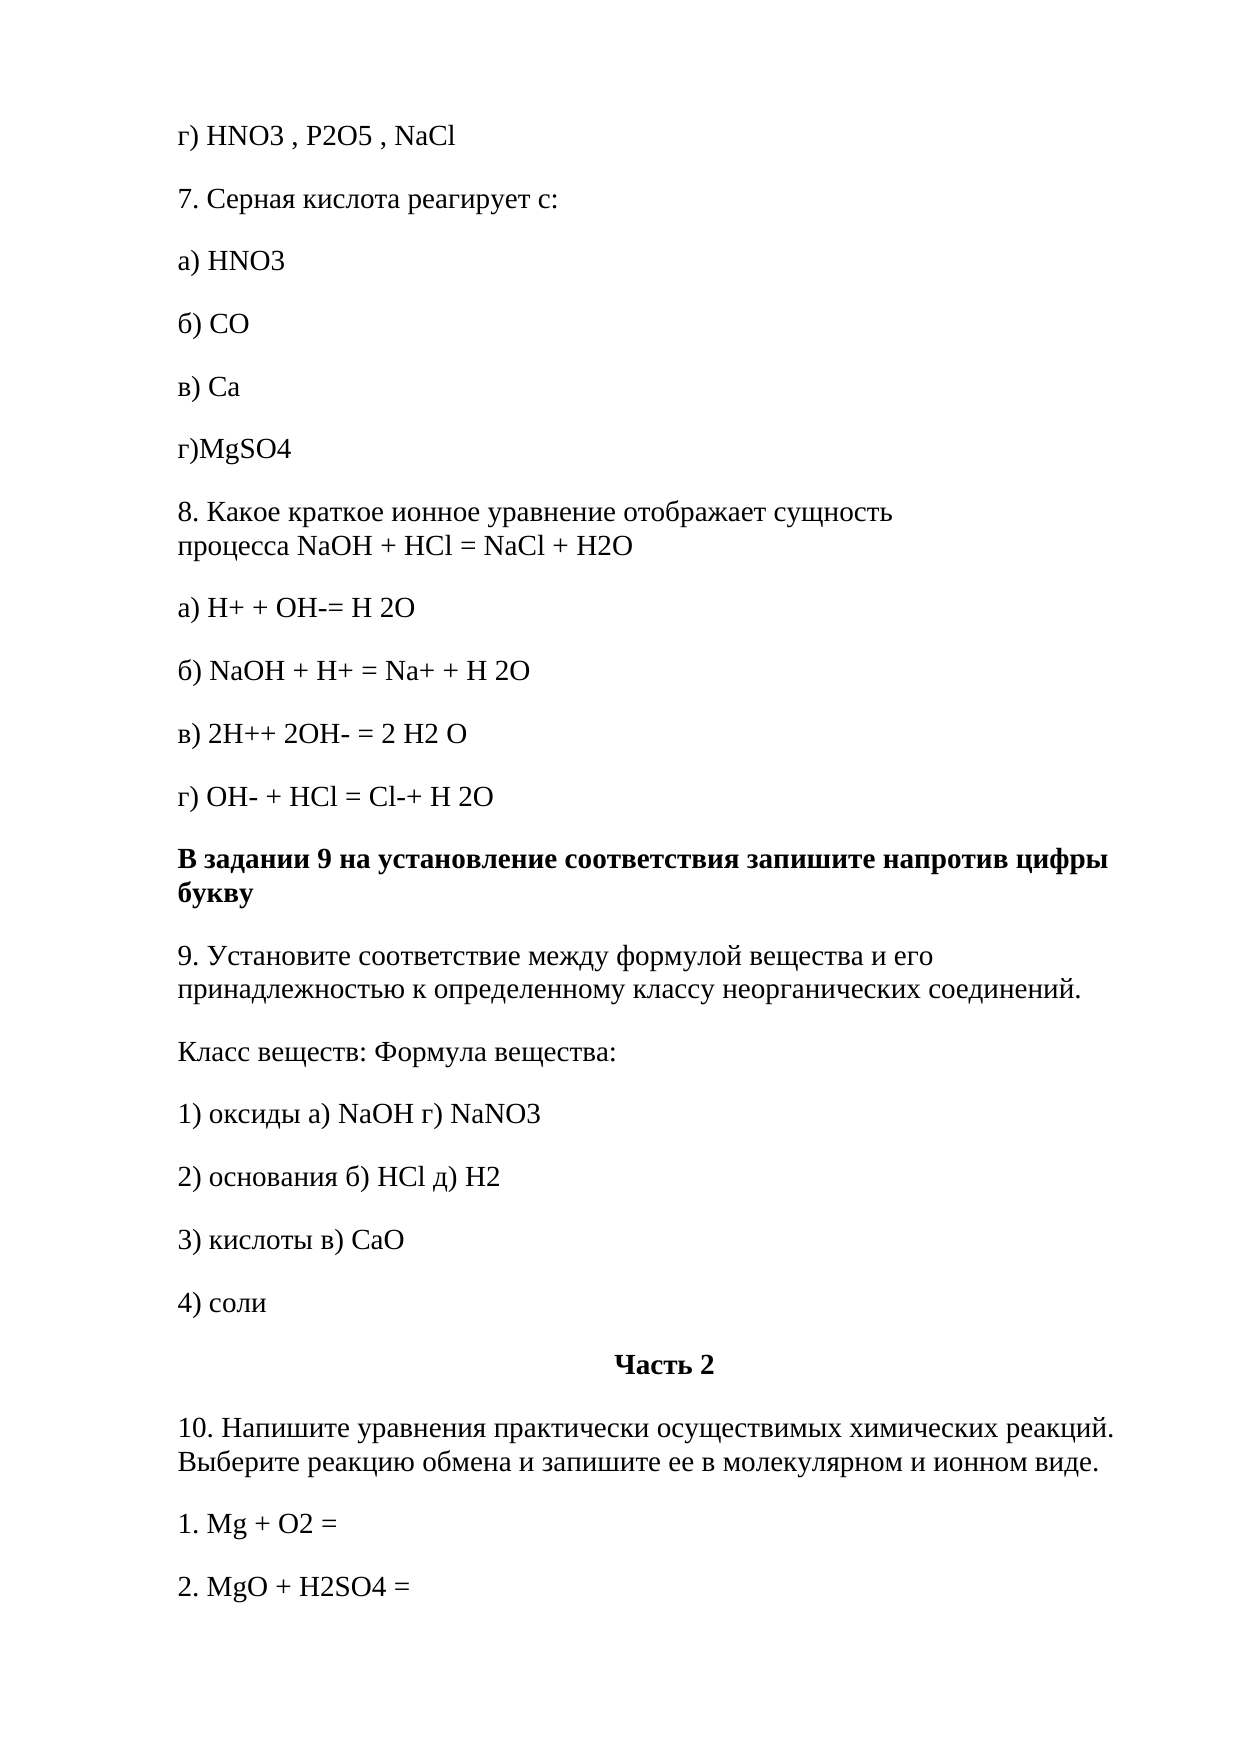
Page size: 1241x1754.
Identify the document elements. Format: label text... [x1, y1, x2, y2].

text В задании 9 на установление соответствия запишите напротив цифры букву [177, 841, 1152, 908]
text б) NaOH + H+ = Na+ + H 2O [177, 653, 1152, 687]
text г) HNO3 , P2O5 , NaCl [177, 118, 1152, 152]
text а) H+ + OH-= H 2O [177, 591, 1152, 624]
text б) СO [177, 306, 1152, 340]
text в) 2H++ 2OH- = 2 H2 O [177, 716, 1152, 749]
text а) HNO3 [177, 243, 1152, 277]
text 2. MgO + H2SO4 = [177, 1569, 1152, 1603]
text 1. Mg + O2 = [177, 1506, 1152, 1540]
text 2) основания б) HCl д) H2 [177, 1159, 1152, 1193]
text в) Cа [177, 369, 1152, 402]
text Класс веществ: Формула вещества: [177, 1034, 1152, 1067]
text 1) оксиды а) NaOH г) NaNO3 [177, 1097, 1152, 1130]
text 8. Какое краткое ионное уравнение отображает сущность процесса NaOH + HCl = NaCl + H2O [177, 494, 1152, 561]
text 4) соли [177, 1285, 1152, 1318]
text г) OH- + HCl = Cl-+ H 2O [177, 779, 1152, 812]
text 3) кислоты в) CaO [177, 1222, 1152, 1256]
text 7. Серная кислота реагирует с: [177, 181, 1152, 214]
text г)MgSO4 [177, 432, 1152, 465]
text 10. Напишите уравнения практически осуществимых химических реакций. Выберите реакцию обмена и запишите ее в молекулярном и ионном виде. [177, 1410, 1152, 1477]
text Часть 2 [177, 1347, 1152, 1381]
text 9. Установите соответствие между формулой вещества и его принадлежностью к определенному классу неорганических соединений. [177, 938, 1152, 1005]
